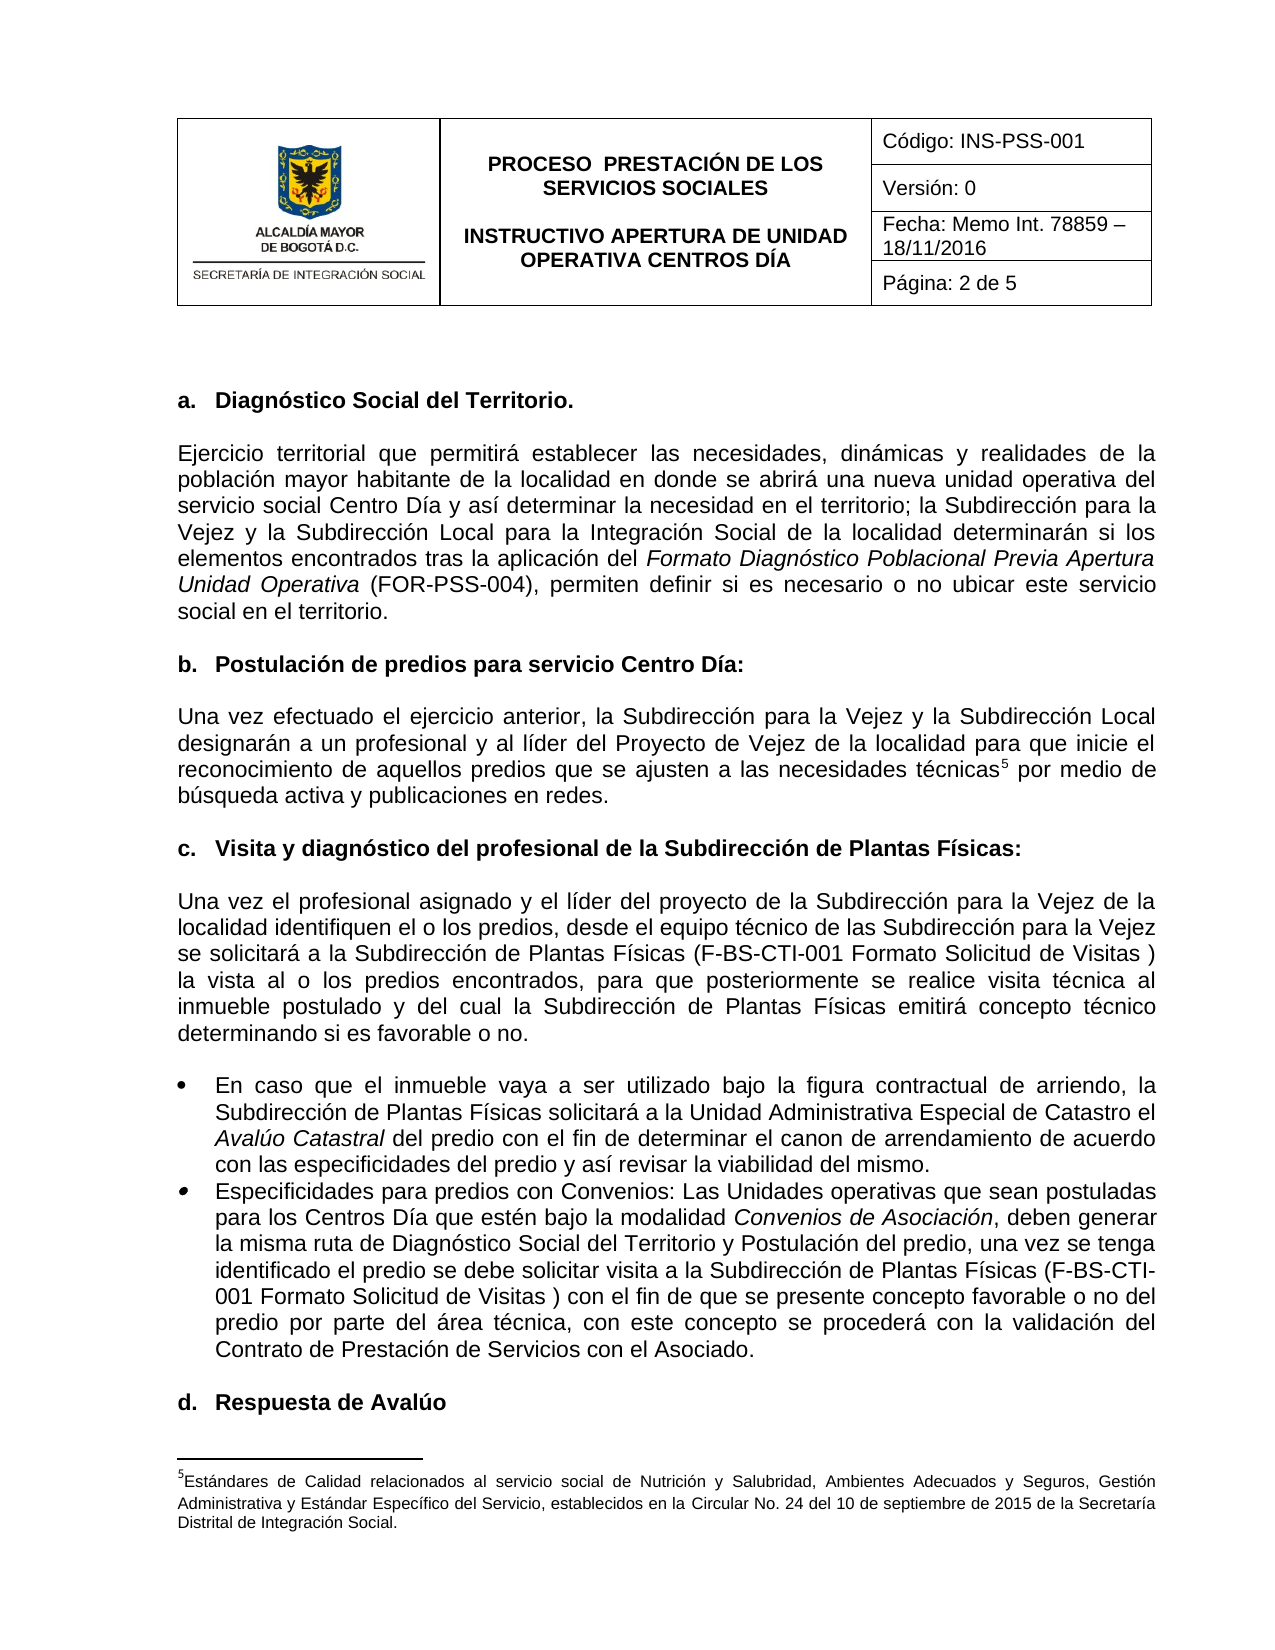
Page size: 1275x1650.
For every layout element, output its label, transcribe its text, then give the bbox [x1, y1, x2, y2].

text Una vez el profesional asignado y el líder del proyecto de la Subdirección para la Vejez de la localidad identifiquen el o los predios, desde el equipo técnico de las Subdirección para la Vejez se solicitará a la Subdirección de Plantas Físicas (F-BS-CTI-001 Formato Solicitud de Visitas ) la vista al o los predios encontrados, para que posteriormente se realice visita técnica al inmueble postulado y del cual la Subdirección de Plantas Físicas emitirá concepto técnico determinando si es favorable o no. [177, 888, 1157, 1046]
list Postulación de predios para servicio Centro Día: [177, 651, 1157, 677]
list Especificidades para predios con Convenios: Las Unidades operativas que sean postuladas para los Centros Día que estén bajo la modalidad Convenios de Asociación, deben generar la misma ruta de Diagnóstico Social del Territorio y Postulación del predio, una vez se tenga identificado el predio se debe solicitar visita a la Subdirección de Plantas Físicas (F-BS-CTI-001 Formato Solicitud de Visitas ) con el fin de que se presente concepto favorable o no del predio por parte del área técnica, con este concepto se procederá con la validación del Contrato de Prestación de Servicios con el Asociado. [177, 1178, 1157, 1362]
list Visita y diagnóstico del profesional de la Subdirección de Plantas Físicas: [177, 835, 1157, 861]
text Ejercicio territorial que permitirá establecer las necesidades, dinámicas y realidades de la población mayor habitante de la localidad en donde se abrirá una nueva unidad operativa del servicio social Centro Día y así determinar la necesidad en el territorio; la Subdirección para la Vejez y la Subdirección Local para la Integración Social de la localidad determinarán si los elementos encontrados tras la aplicación del Formato Diagnóstico Poblacional Previa Apertura Unidad Operativa (FOR-PSS-004), permiten definir si es necesario o no ubicar este servicio social en el territorio. [177, 440, 1157, 624]
list En caso que el inmueble vaya a ser utilizado bajo la figura contractual de arriendo, la Subdirección de Plantas Físicas solicitará a la Unidad Administrativa Especial de Catastro el Avalúo Catastral del predio con el fin de determinar el canon de arrendamiento de acuerdo con las especificidades del predio y así revisar la viabilidad del mismo. [177, 1072, 1157, 1178]
picture [192, 145, 426, 279]
text Una vez efectuado el ejercicio anterior, la Subdirección para la Vejez y la Subdirección Local designarán a un profesional y al líder del Proyecto de Vejez de la localidad para que inicie el reconocimiento de aquellos predios que se ajusten a las necesidades técnicas por medio de búsqueda activa y publicaciones en redes. [177, 703, 1157, 809]
list Respuesta de Avalúo [177, 1388, 1157, 1415]
list Diagnóstico Social del Territorio. [177, 387, 1157, 413]
